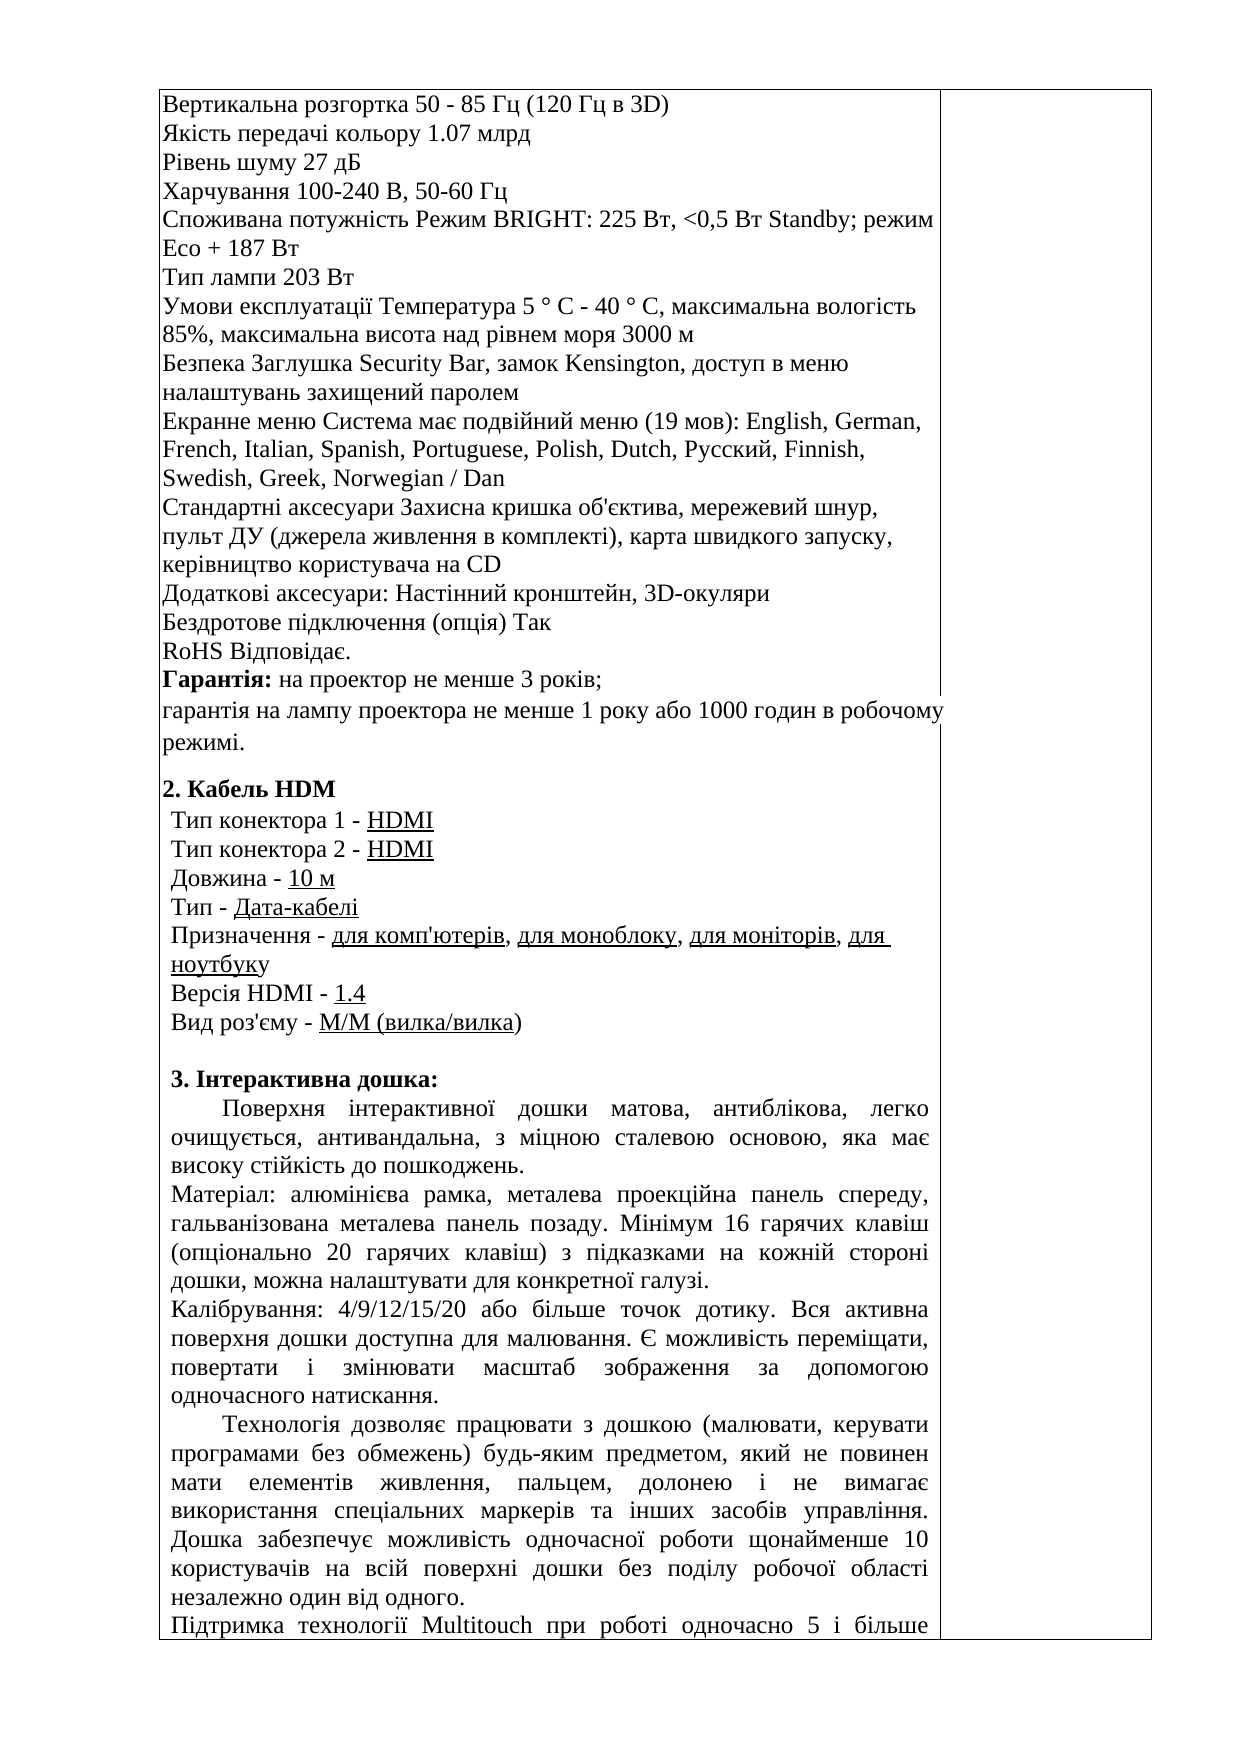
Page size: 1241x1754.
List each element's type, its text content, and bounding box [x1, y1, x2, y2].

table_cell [160, 90, 940, 1639]
table_cell 1 [941, 90, 1151, 1639]
